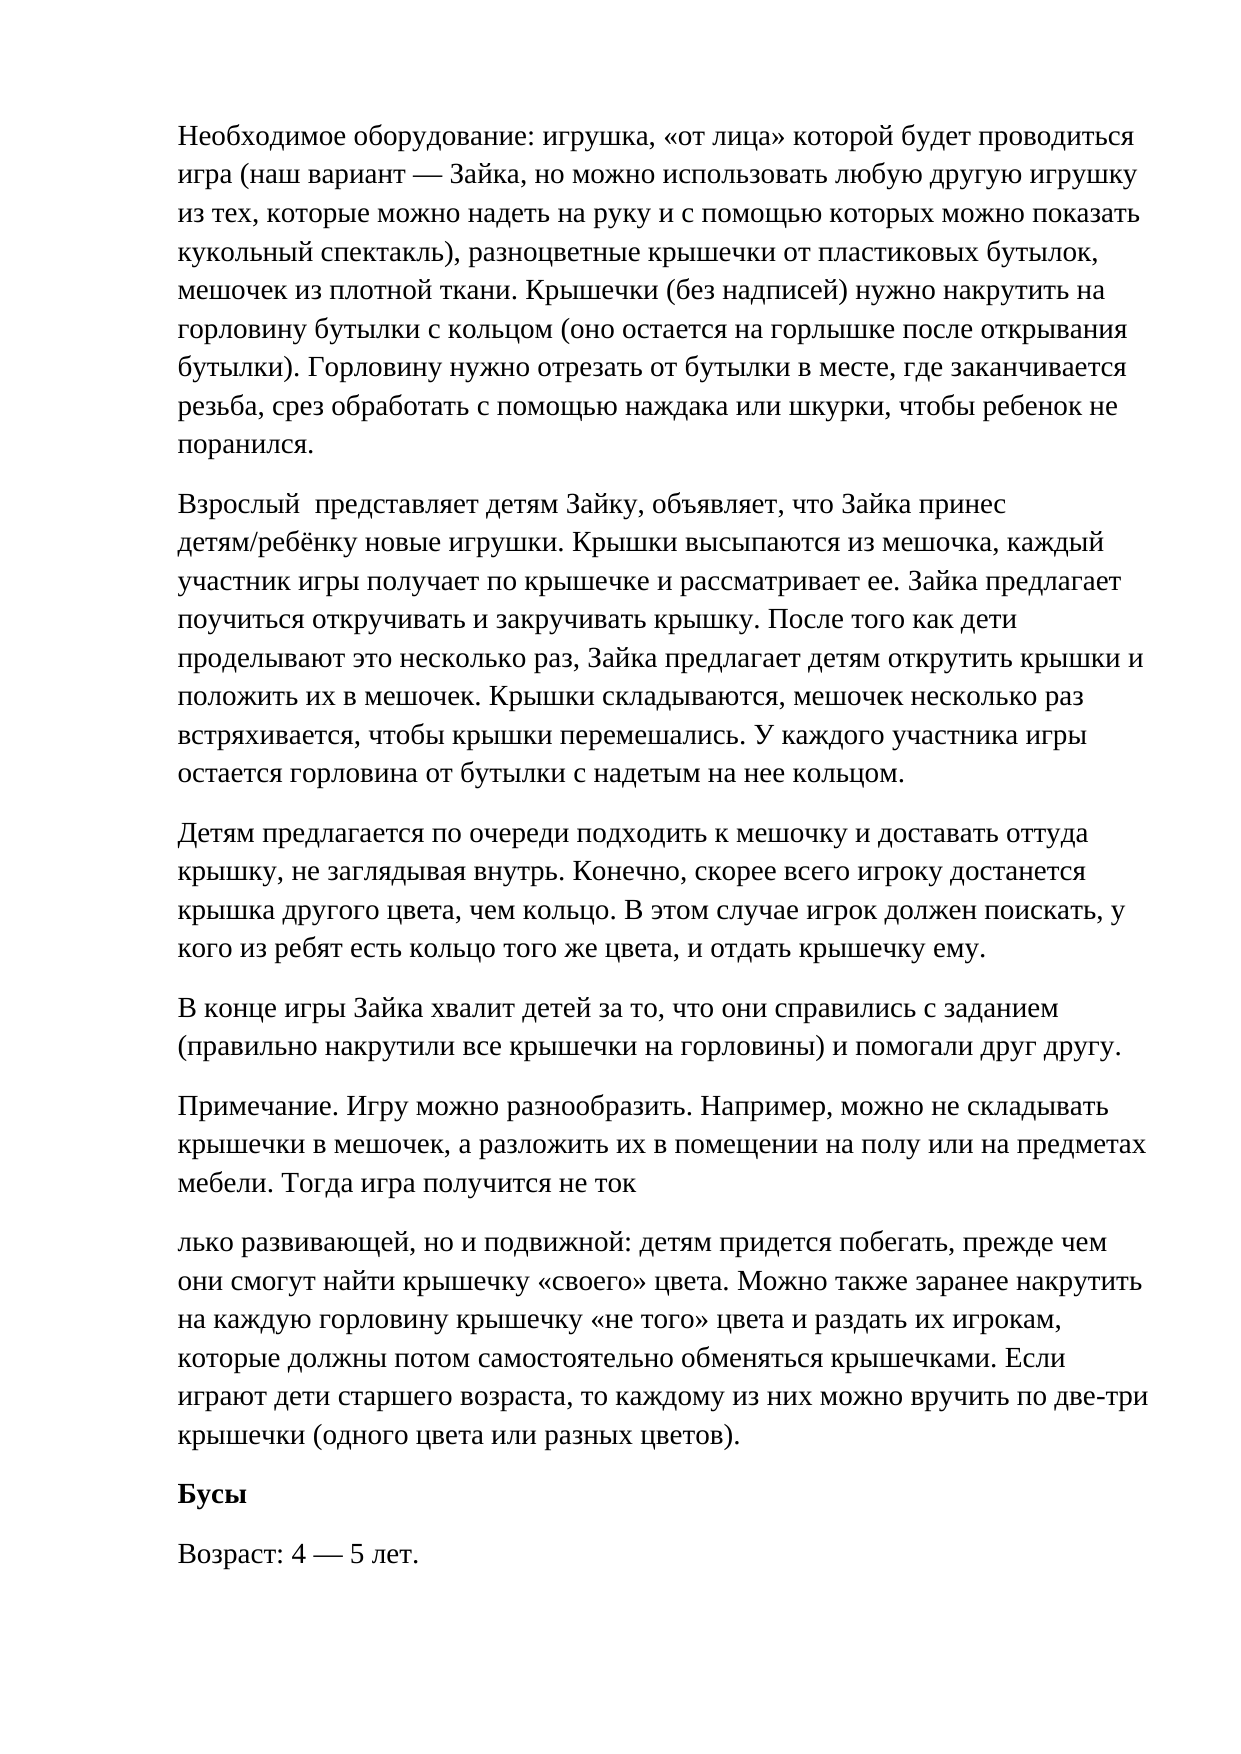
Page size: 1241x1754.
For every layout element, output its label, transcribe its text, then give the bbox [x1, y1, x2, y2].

text Бусы [177, 1476, 1152, 1510]
text В конце игры Зайка хвалит детей за то, что они справились с заданием (правильно накрутили все крышечки на горловины) и помогали друг другу. [177, 990, 1152, 1062]
text Необходимое оборудование: игрушка, «от лица» которой будет проводиться игра (наш вариант — Зайка, но можно использовать любую другую игрушку из тех, которые можно надеть на руку и с помощью которых можно показать кукольный спектакль), разноцветные крышечки от пластиковых бутылок, мешочек из плотной ткани. Крышечки (без надписей) нужно накрутить на горловину бутылки с кольцом (оно остается на горлышке после открывания бутылки). Горловину нужно отрезать от бутылки в месте, где заканчивается резьба, срез обработать с помощью наждака или шкурки, чтобы ребенок не поранился. [177, 118, 1152, 460]
text Детям предлагается по очереди подходить к мешочку и доставать оттуда крышку, не заглядывая внутрь. Конечно, скорее всего игроку достанется крышка другого цвета, чем кольцо. В этом случае игрок должен поискать, у кого из ребят есть кольцо того же цвета, и отдать крышечку ему. [177, 815, 1152, 964]
text лько развивающей, но и подвижной: детям придется побегать, прежде чем они смогут найти крышечку «своего» цвета. Можно также заранее накрутить на каждую горловину крышечку «не того» цвета и раздать их игрокам, которые должны потом самостоятельно обменяться крышечками. Если играют дети старшего возраста, то каждому из них можно вручить по две-три крышечки (одного цвета или разных цветов). [177, 1224, 1152, 1451]
text Взрослый представляет детям Зайку, объявляет, что Зайка принес детям/ребёнку новые игрушки. Крышки высыпаются из мешочка, каждый участник игры получает по крышечке и рассматривает ее. Зайка предлагает поучиться откручивать и закручивать крышку. После того как дети проделывают это несколько раз, Зайка предлагает детям открутить крышки и положить их в мешочек. Крышки складываются, мешочек несколько раз встряхивается, чтобы крышки перемешались. У каждого участника игры остается горловина от бутылки с надетым на нее кольцом. [177, 486, 1152, 789]
text Возраст: 4 — 5 лет. [177, 1536, 1152, 1569]
text Примечание. Игру можно разнообразить. Например, можно не складывать крышечки в мешочек, а разложить их в помещении на полу или на предметах мебели. Тогда игра получится не ток [177, 1088, 1152, 1198]
